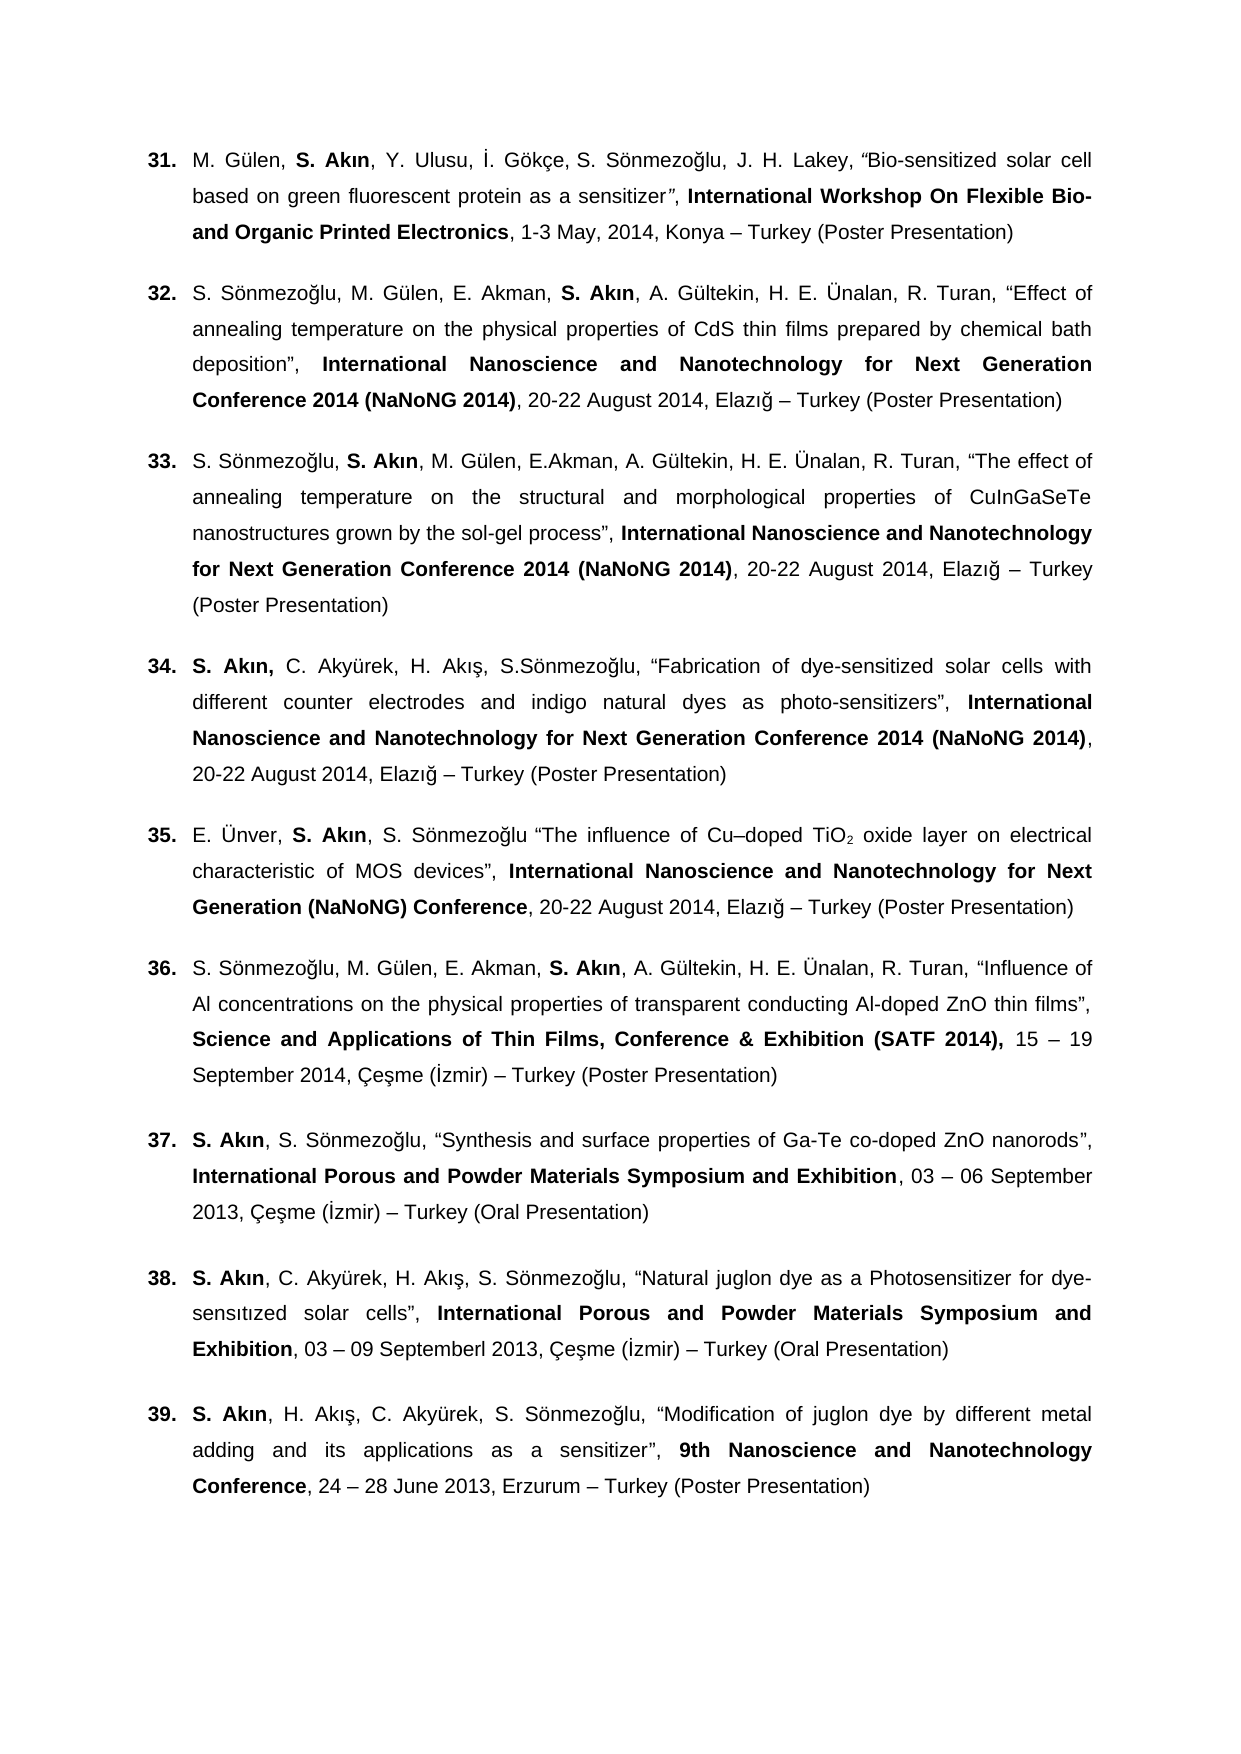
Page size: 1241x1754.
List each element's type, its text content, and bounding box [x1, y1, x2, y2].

list E. Ünver, S. Akın, S. Sönmezoğlu “The influence of Cu–doped TiO2 oxide layer on electrical characteristic of MOS devices”, International Nanoscience and Nanotechnology for Next Generation (NaNoNG) Conference, 20-22 August 2014, Elazığ – Turkey (Poster Presentation) [148, 823, 1093, 918]
list S. Sönmezoğlu, M. Gülen, E. Akman, S. Akın, A. Gültekin, H. E. Ünalan, R. Turan, “Influence of Al concentrations on the physical properties of transparent conducting Al-doped ZnO thin films”, Science and Applications of Thin Films, Conference & Exhibition (SATF 2014), 15 – 19 September 2014, Çeşme (İzmir) – Turkey (Poster Presentation) [148, 955, 1093, 1087]
list S. Akın, S. Sönmezoğlu, “Synthesis and surface properties of Ga-Te co-doped ZnO nanorods”, International Porous and Powder Materials Symposium and Exhibition, 03 – 06 September 2013, Çeşme (İzmir) – Turkey (Oral Presentation) [148, 1128, 1093, 1224]
list S. Akın, C. Akyürek, H. Akış, S. Sönmezoğlu, “Natural juglon dye as a Photosensitizer for dye-sensıtızed solar cells”, International Porous and Powder Materials Symposium and Exhibition, 03 – 09 Septemberl 2013, Çeşme (İzmir) – Turkey (Oral Presentation) [148, 1265, 1093, 1361]
list S. Akın, H. Akış, C. Akyürek, S. Sönmezoğlu, “Modification of juglon dye by different metal adding and its applications as a sensitizer”, 9th Nanoscience and Nanotechnology Conference, 24 – 28 June 2013, Erzurum – Turkey (Poster Presentation) [148, 1402, 1093, 1498]
list S. Sönmezoğlu, S. Akın, M. Gülen, E.Akman, A. Gültekin, H. E. Ünalan, R. Turan, “The effect of annealing temperature on the structural and morphological properties of CuInGaSeTe nanostructures grown by the sol-gel process”, International Nanoscience and Nanotechnology for Next Generation Conference 2014 (NaNoNG 2014), 20-22 August 2014, Elazığ – Turkey (Poster Presentation) [148, 449, 1093, 617]
list S. Akın, C. Akyürek, H. Akış, S.Sönmezoğlu, “Fabrication of dye-sensitized solar cells with different counter electrodes and indigo natural dyes as photo-sensitizers”, International Nanoscience and Nanotechnology for Next Generation Conference 2014 (NaNoNG 2014), 20-22 August 2014, Elazığ – Turkey (Poster Presentation) [148, 654, 1093, 786]
list S. Sönmezoğlu, M. Gülen, E. Akman, S. Akın, A. Gültekin, H. E. Ünalan, R. Turan, “Effect of annealing temperature on the physical properties of CdS thin films prepared by chemical bath deposition”, International Nanoscience and Nanotechnology for Next Generation Conference 2014 (NaNoNG 2014), 20-22 August 2014, Elazığ – Turkey (Poster Presentation) [148, 280, 1093, 412]
list M. Gülen, S. Akın, Y. Ulusu, İ. Gökçe, S. Sönmezoğlu, J. H. Lakey, “Bio-sensitized solar cell based on green fluorescent protein as a sensitizer”, International Workshop On Flexible Bio- and Organic Printed Electronics, 1-3 May, 2014, Konya – Turkey (Poster Presentation) [148, 148, 1093, 243]
